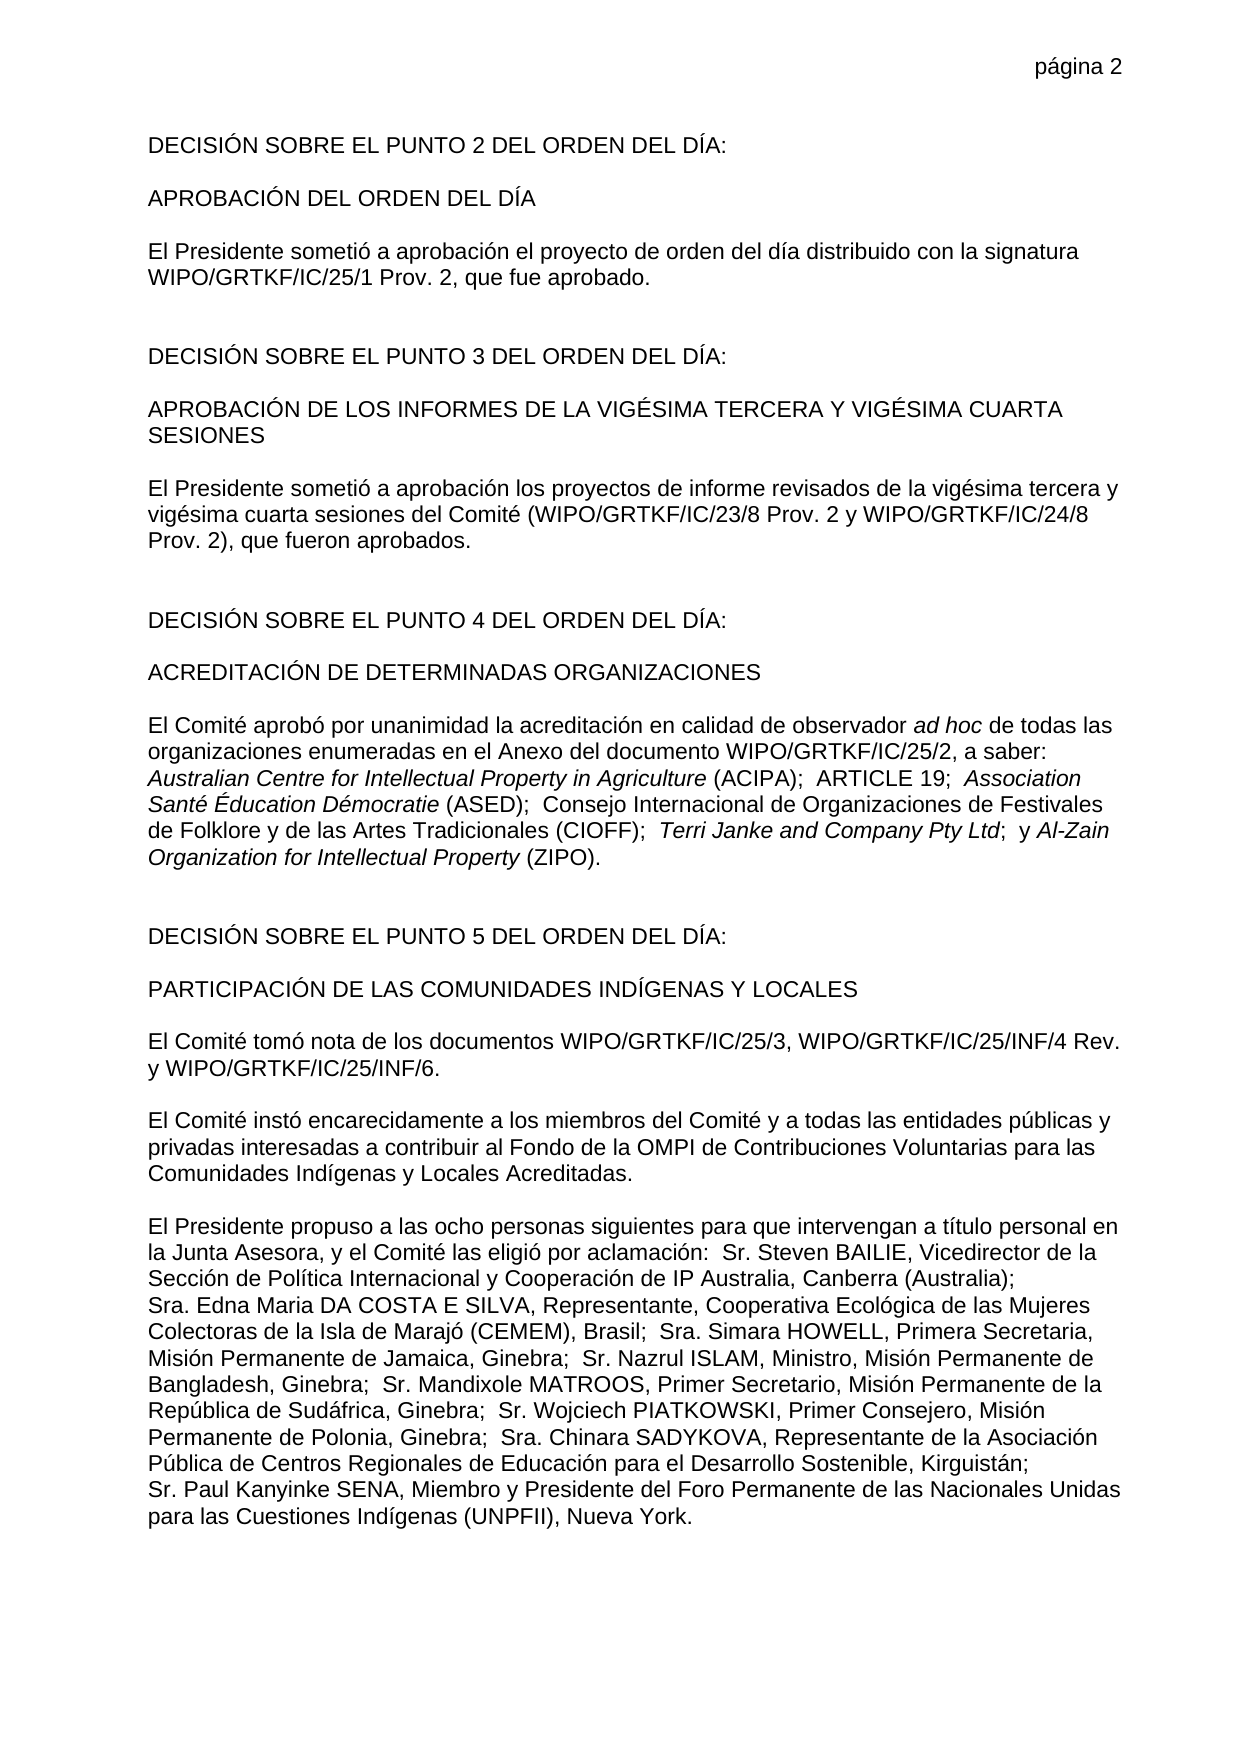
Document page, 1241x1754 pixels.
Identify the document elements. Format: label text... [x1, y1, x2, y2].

text El Comité aprobó por unanimidad la acreditación en calidad de observador ad hoc de todas las organizaciones enumeradas en el Anexo del documento WIPO/GRTKF/IC/25/2, a saber: Australian Centre for Intellectual Property in Agriculture (ACIPA); ARTICLE 19; Association Santé Éducation Démocratie (ASED); Consejo Internacional de Organizaciones de Festivales de Folklore y de las Artes Tradicionales (CIOFF); Terri Janke and Company Pty Ltd; y Al-Zain Organization for Intellectual Property (ZIPO). [148, 712, 1122, 870]
text PARTICIPACIÓN DE LAS COMUNIDADES INDÍGENAS Y LOCALES [148, 976, 1122, 1002]
text ACREDITACIÓN DE DETERMINADAS ORGANIZACIONES [148, 659, 1122, 686]
text El Presidente propuso a las ocho personas siguientes para que intervengan a título personal en la Junta Asesora, y el Comité las eligió por aclamación: Sr. Steven BAILIE, Vicedirector de la Sección de Política Internacional y Cooperación de IP Australia, Canberra (Australia); Sra. Edna Maria DA COSTA E SILVA, Representante, Cooperativa Ecológica de las Mujeres Colectoras de la Isla de Marajó (CEMEM), Brasil; Sra. Simara HOWELL, Primera Secretaria, Misión Permanente de Jamaica, Ginebra; Sr. Nazrul ISLAM, Ministro, Misión Permanente de Bangladesh, Ginebra; Sr. Mandixole MATROOS, Primer Secretario, Misión Permanente de la República de Sudáfrica, Ginebra; Sr. Wojciech PIATKOWSKI, Primer Consejero, Misión Permanente de Polonia, Ginebra; Sra. Chinara SADYKOVA, Representante de la Asociación Pública de Centros Regionales de Educación para el Desarrollo Sostenible, Kirguistán; Sr. Paul Kanyinke SENA, Miembro y Presidente del Foro Permanente de las Nacionales Unidas para las Cuestiones Indígenas (UNPFII), Nueva York. [148, 1213, 1122, 1529]
text El Comité tomó nota de los documentos WIPO/GRTKF/IC/25/3, WIPO/GRTKF/IC/25/INF/4 Rev. y WIPO/GRTKF/IC/25/INF/6. [148, 1028, 1122, 1081]
text El Comité instó encarecidamente a los miembros del Comité y a todas las entidades públicas y privadas interesadas a contribuir al Fondo de la OMPI de Contribuciones Voluntarias para las Comunidades Indígenas y Locales Acreditadas. [148, 1107, 1122, 1186]
text DECISIÓN SOBRE EL PUNTO 3 DEL ORDEN DEL DÍA: [148, 343, 1122, 369]
text DECISIÓN SOBRE EL PUNTO 5 DEL ORDEN DEL DÍA: [148, 923, 1122, 949]
text El Presidente sometió a aprobación el proyecto de orden del día distribuido con la signatura WIPO/GRTKF/IC/25/1 Prov. 2, que fue aprobado. [148, 238, 1122, 290]
text DECISIÓN SOBRE EL PUNTO 2 DEL ORDEN DEL DÍA: [148, 132, 1122, 158]
text El Presidente sometió a aprobación los proyectos de informe revisados de la vigésima tercera y vigésima cuarta sesiones del Comité (WIPO/GRTKF/IC/23/8 Prov. 2 y WIPO/GRTKF/IC/24/8 Prov. 2), que fueron aprobados. [148, 475, 1122, 554]
text APROBACIÓN DEL ORDEN DEL DÍA [148, 185, 1122, 211]
text DECISIÓN SOBRE EL PUNTO 4 DEL ORDEN DEL DÍA: [148, 607, 1122, 633]
text APROBACIÓN DE LOS INFORMES DE LA VIGÉSIMA TERCERA Y VIGÉSIMA CUARTA SESIONES [148, 396, 1122, 448]
